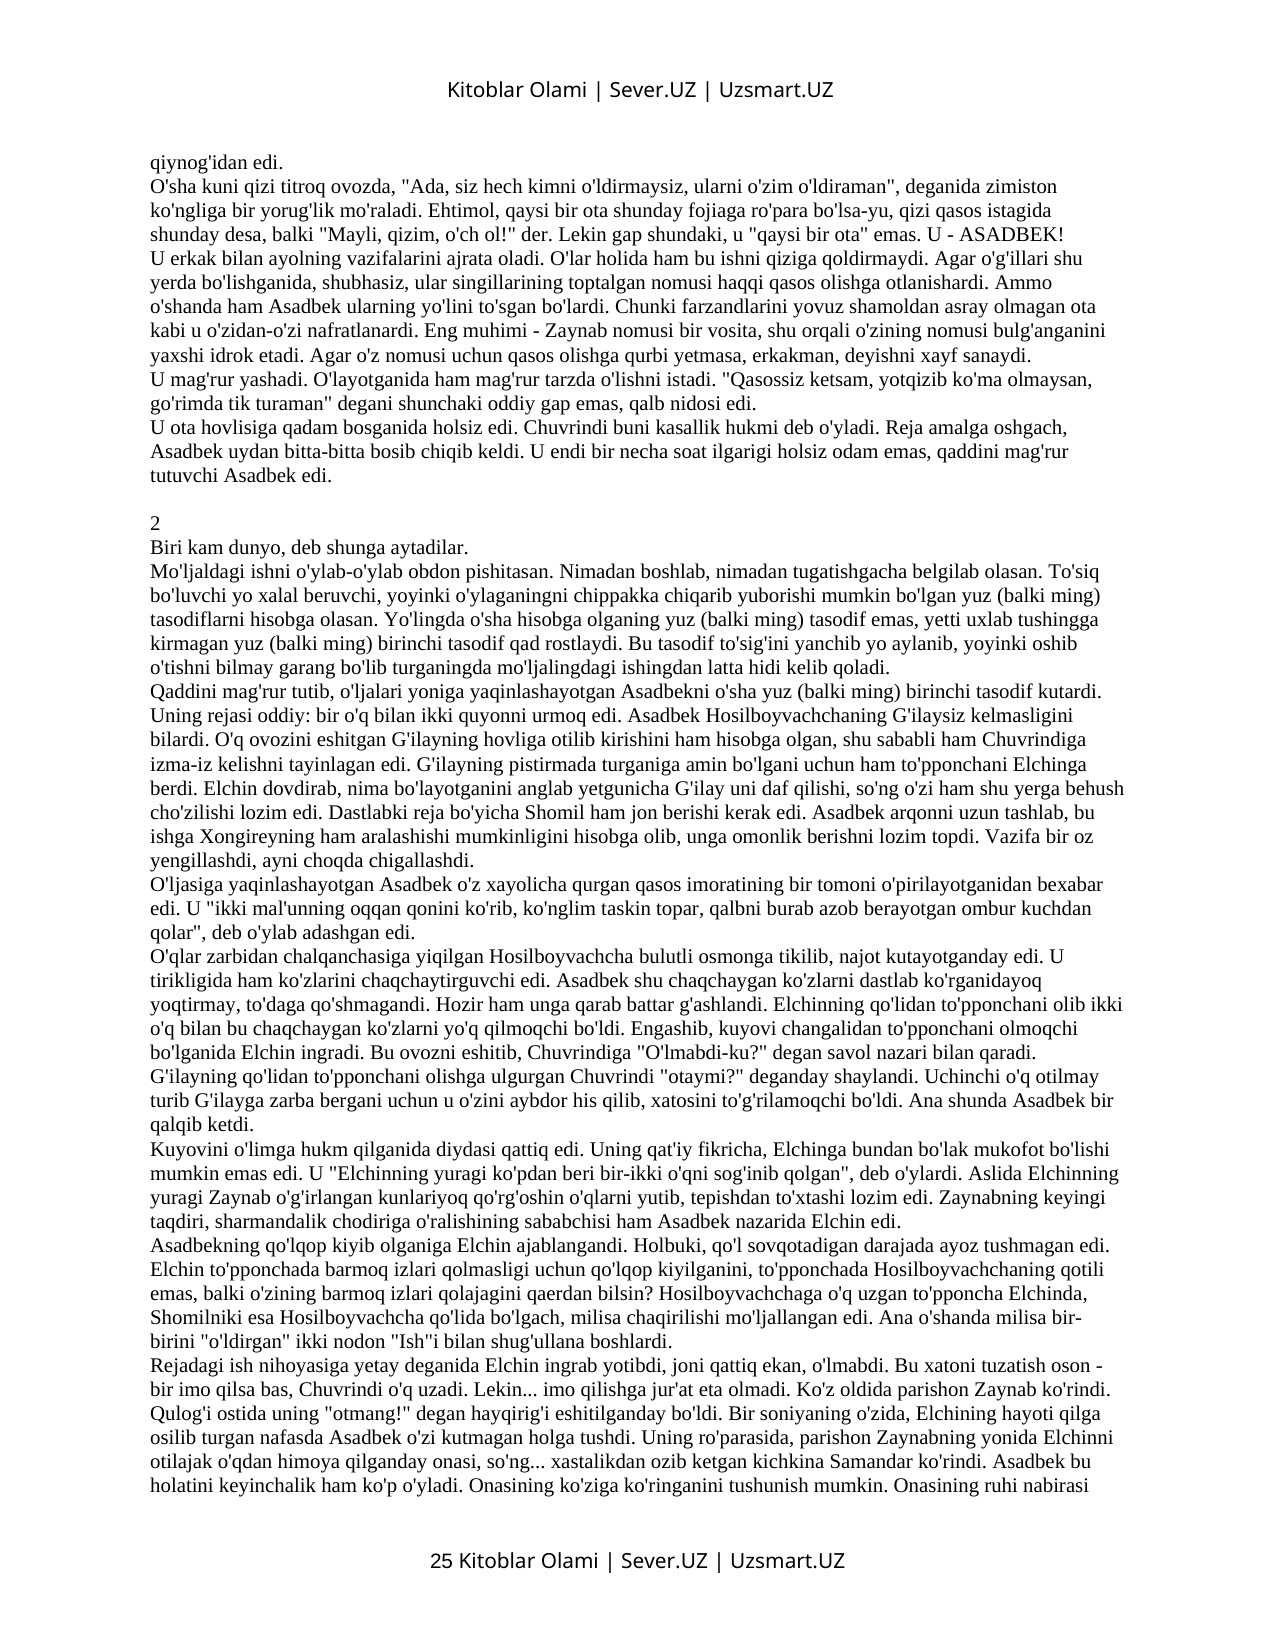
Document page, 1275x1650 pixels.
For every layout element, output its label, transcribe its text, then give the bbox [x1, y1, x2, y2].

text Kuyovini o'limga hukm qilganida diydasi qattiq edi. Uning qat'iy fikricha, Elchinga bundan bo'lak mukofot bo'lishi mumkin emas edi. U "Elchinning yuragi ko'pdan beri bir-ikki o'qni sog'inib qolgan", deb o'ylardi. Aslida Elchinning yuragi Zaynab o'g'irlangan kunlariyoq qo'rg'oshin o'qlarni yutib, tepishdan to'xtashi lozim edi. Zaynabning keyingi taqdiri, sharmandalik chodiriga o'ralishining sababchisi ham Asadbek nazarida Elchin edi. [150, 1136, 1125, 1233]
text O'sha kuni qizi titroq ovozda, "Ada, siz hech kimni o'ldirmaysiz, ularni o'zim o'ldiraman", deganida zimiston ko'ngliga bir yorug'lik mo'raladi. Ehtimol, qaysi bir ota shunday fojiaga ro'para bo'lsa-yu, qizi qasos istagida shunday desa, balki "Mayli, qizim, o'ch ol!" der. Lekin gap shundaki, u "qaysi bir ota" emas. U - ASADBEK! [150, 174, 1125, 246]
text U ota hovlisiga qadam bosganida holsiz edi. Chuvrindi buni kasallik hukmi deb o'yladi. Reja amalga oshgach, Asadbek uydan bitta-bitta bosib chiqib keldi. U endi bir necha soat ilgarigi holsiz odam emas, qaddini mag'rur tutuvchi Asadbek edi. [150, 415, 1125, 487]
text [150, 1353, 1125, 1497]
text 2 [150, 511, 1125, 535]
text Mo'ljaldagi ishni o'ylab-o'ylab obdon pishitasan. Nimadan boshlab, nimadan tugatishgacha belgilab olasan. To'siq bo'luvchi yo xalal beruvchi, yoyinki o'ylaganingni chippakka chiqarib yuborishi mumkin bo'lgan yuz (balki ming) tasodiflarni hisobga olasan. Yo'lingda o'sha hisobga olganing yuz (balki ming) tasodif emas, yetti uxlab tushingga kirmagan yuz (balki ming) birinchi tasodif qad rostlaydi. Bu tasodif to'sig'ini yanchib yo aylanib, yoyinki oshib o'tishni bilmay garang bo'lib turganingda mo'ljalingdagi ishingdan latta hidi kelib qoladi. [150, 559, 1125, 679]
text Uning rejasi oddiy: bir o'q bilan ikki quyonni urmoq edi. Asadbek Hosilboyvachchaning G'ilaysiz kelmasligini bilardi. O'q ovozini eshitgan G'ilayning hovliga otilib kirishini ham hisobga olgan, shu sababli ham Chuvrindiga izma-iz kelishni tayinlagan edi. G'ilayning pistirmada turganiga amin bo'lgani uchun ham to'pponchani Elchinga berdi. Elchin dovdirab, nima bo'layotganini anglab yetgunicha G'ilay uni daf qilishi, so'ng o'zi ham shu yerga behush cho'zilishi lozim edi. Dastlabki reja bo'yicha Shomil ham jon berishi kerak edi. Asadbek arqonni uzun tashlab, bu ishga Xongireyning ham aralashishi mumkinligini hisobga olib, unga omonlik berishni lozim topdi. Vazifa bir oz yengillashdi, ayni choqda chigallashdi. [150, 703, 1125, 872]
text O'qlar zarbidan chalqanchasiga yiqilgan Hosilboyvachcha bulutli osmonga tikilib, najot kutayotganday edi. U tirikligida ham ko'zlarini chaqchaytirguvchi edi. Asadbek shu chaqchaygan ko'zlarni dastlab ko'rganidayoq yoqtirmay, to'daga qo'shmagandi. Hozir ham unga qarab battar g'ashlandi. Elchinning qo'lidan to'pponchani olib ikki o'q bilan bu chaqchaygan ko'zlarni yo'q qilmoqchi bo'ldi. Engashib, kuyovi changalidan to'pponchani olmoqchi bo'lganida Elchin ingradi. Bu ovozni eshitib, Chuvrindiga "O'lmabdi-ku?" degan savol nazari bilan qaradi. G'ilayning qo'lidan to'pponchani olishga ulgurgan Chuvrindi "otaymi?" deganday shaylandi. Uchinchi o'q otilmay turib G'ilayga zarba bergani uchun u o'zini aybdor his qilib, xatosini to'g'rilamoqchi bo'ldi. Ana shunda Asadbek bir qalqib ketdi. [150, 944, 1125, 1136]
text Biri kam dunyo, deb shunga aytadilar. [150, 535, 1125, 559]
text O'ljasiga yaqinlashayotgan Asadbek o'z xayolicha qurgan qasos imoratining bir tomoni o'pirilayotganidan bexabar edi. U "ikki mal'unning oqqan qonini ko'rib, ko'nglim taskin topar, qalbni burab azob berayotgan ombur kuchdan qolar", deb o'ylab adashgan edi. [150, 872, 1125, 944]
text Asadbekning qo'lqop kiyib olganiga Elchin ajablangandi. Holbuki, qo'l sovqotadigan darajada ayoz tushmagan edi. Elchin to'pponchada barmoq izlari qolmasligi uchun qo'lqop kiyilganini, to'pponchada Hosilboyvachchaning qotili emas, balki o'zining barmoq izlari qolajagini qaerdan bilsin? Hosilboyvachchaga o'q uzgan to'pponcha Elchinda, Shomilniki esa Hosilboyvachcha qo'lida bo'lgach, milisa chaqirilishi mo'ljallangan edi. Ana o'shanda milisa bir-birini "o'ldirgan" ikki nodon "Ish"i bilan shug'ullana boshlardi. [150, 1233, 1125, 1353]
text U erkak bilan ayolning vazifalarini ajrata oladi. O'lar holida ham bu ishni qiziga qoldirmaydi. Agar o'g'illari shu yerda bo'lishganida, shubhasiz, ular singillarining toptalgan nomusi haqqi qasos olishga otlanishardi. Ammo o'shanda ham Asadbek ularning yo'lini to'sgan bo'lardi. Chunki farzandlarini yovuz shamoldan asray olmagan ota kabi u o'zidan-o'zi nafratlanardi. Eng muhimi - Zaynab nomusi bir vosita, shu orqali o'zining nomusi bulg'anganini yaxshi idrok etadi. Agar o'z nomusi uchun qasos olishga qurbi yetmasa, erkakman, deyishni xayf sanaydi. [150, 246, 1125, 367]
text U mag'rur yashadi. O'layotganida ham mag'rur tarzda o'lishni istadi. "Qasossiz ketsam, yotqizib ko'ma olmaysan, go'rimda tik turaman" degani shunchaki oddiy gap emas, qalb nidosi edi. [150, 367, 1125, 415]
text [150, 150, 1125, 174]
text Qaddini mag'rur tutib, o'ljalari yoniga yaqinlashayotgan Asadbekni o'sha yuz (balki ming) birinchi tasodif kutardi. [150, 679, 1125, 703]
